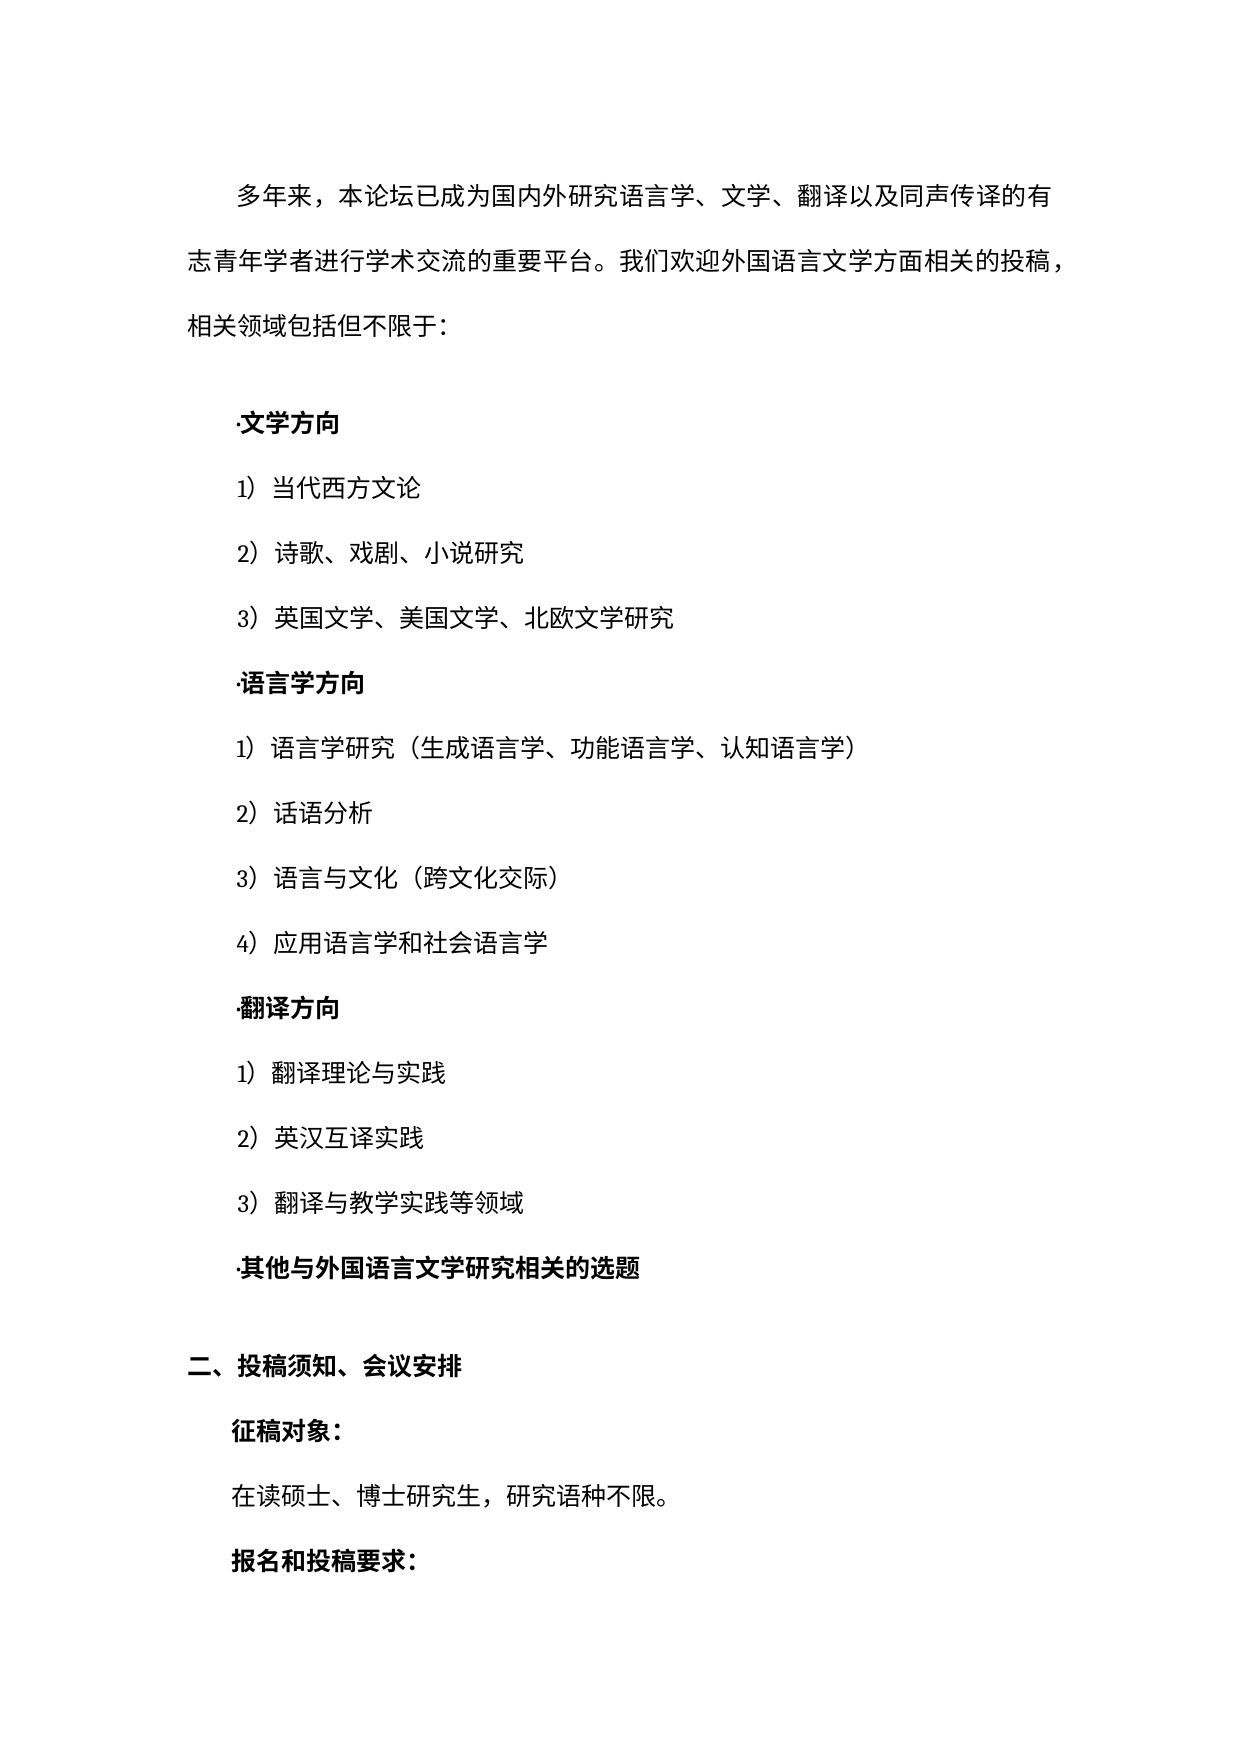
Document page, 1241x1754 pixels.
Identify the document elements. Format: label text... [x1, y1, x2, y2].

text 征稿对象： [187, 1397, 1053, 1462]
text 多年来，本论坛已成为国内外研究语言学、文学、翻译以及同声传译的有志青年学者进行学术交流的重要平台。我们欢迎外国语言文学方面相关的投稿，相关领域包括但不限于： [187, 162, 1053, 357]
text 3）语言与文化（跨文化交际） [187, 844, 1053, 909]
text 2）话语分析 [187, 779, 1053, 844]
text ·语言学方向 [187, 649, 1053, 714]
text 4）应用语言学和社会语言学 [187, 909, 1053, 974]
text ·其他与外国语言文学研究相关的选题 [187, 1234, 1053, 1299]
text 3）翻译与教学实践等领域 [187, 1169, 1053, 1234]
text 2）诗歌、戏剧、小说研究 [187, 519, 1053, 584]
text 1）语言学研究（生成语言学、功能语言学、认知语言学） [187, 714, 1053, 779]
text 2）英汉互译实践 [187, 1104, 1053, 1169]
text 1）翻译理论与实践 [187, 1039, 1053, 1104]
text 1）当代西方文论 [187, 454, 1053, 519]
text ·翻译方向 [187, 974, 1053, 1039]
text 在读硕士、博士研究生，研究语种不限。 [187, 1462, 1053, 1527]
text 报名和投稿要求： [187, 1527, 1053, 1592]
text ·文学方向 [187, 389, 1053, 454]
text 二、投稿须知、会议安排 [187, 1332, 1053, 1397]
text 3）英国文学、美国文学、北欧文学研究 [187, 584, 1053, 649]
